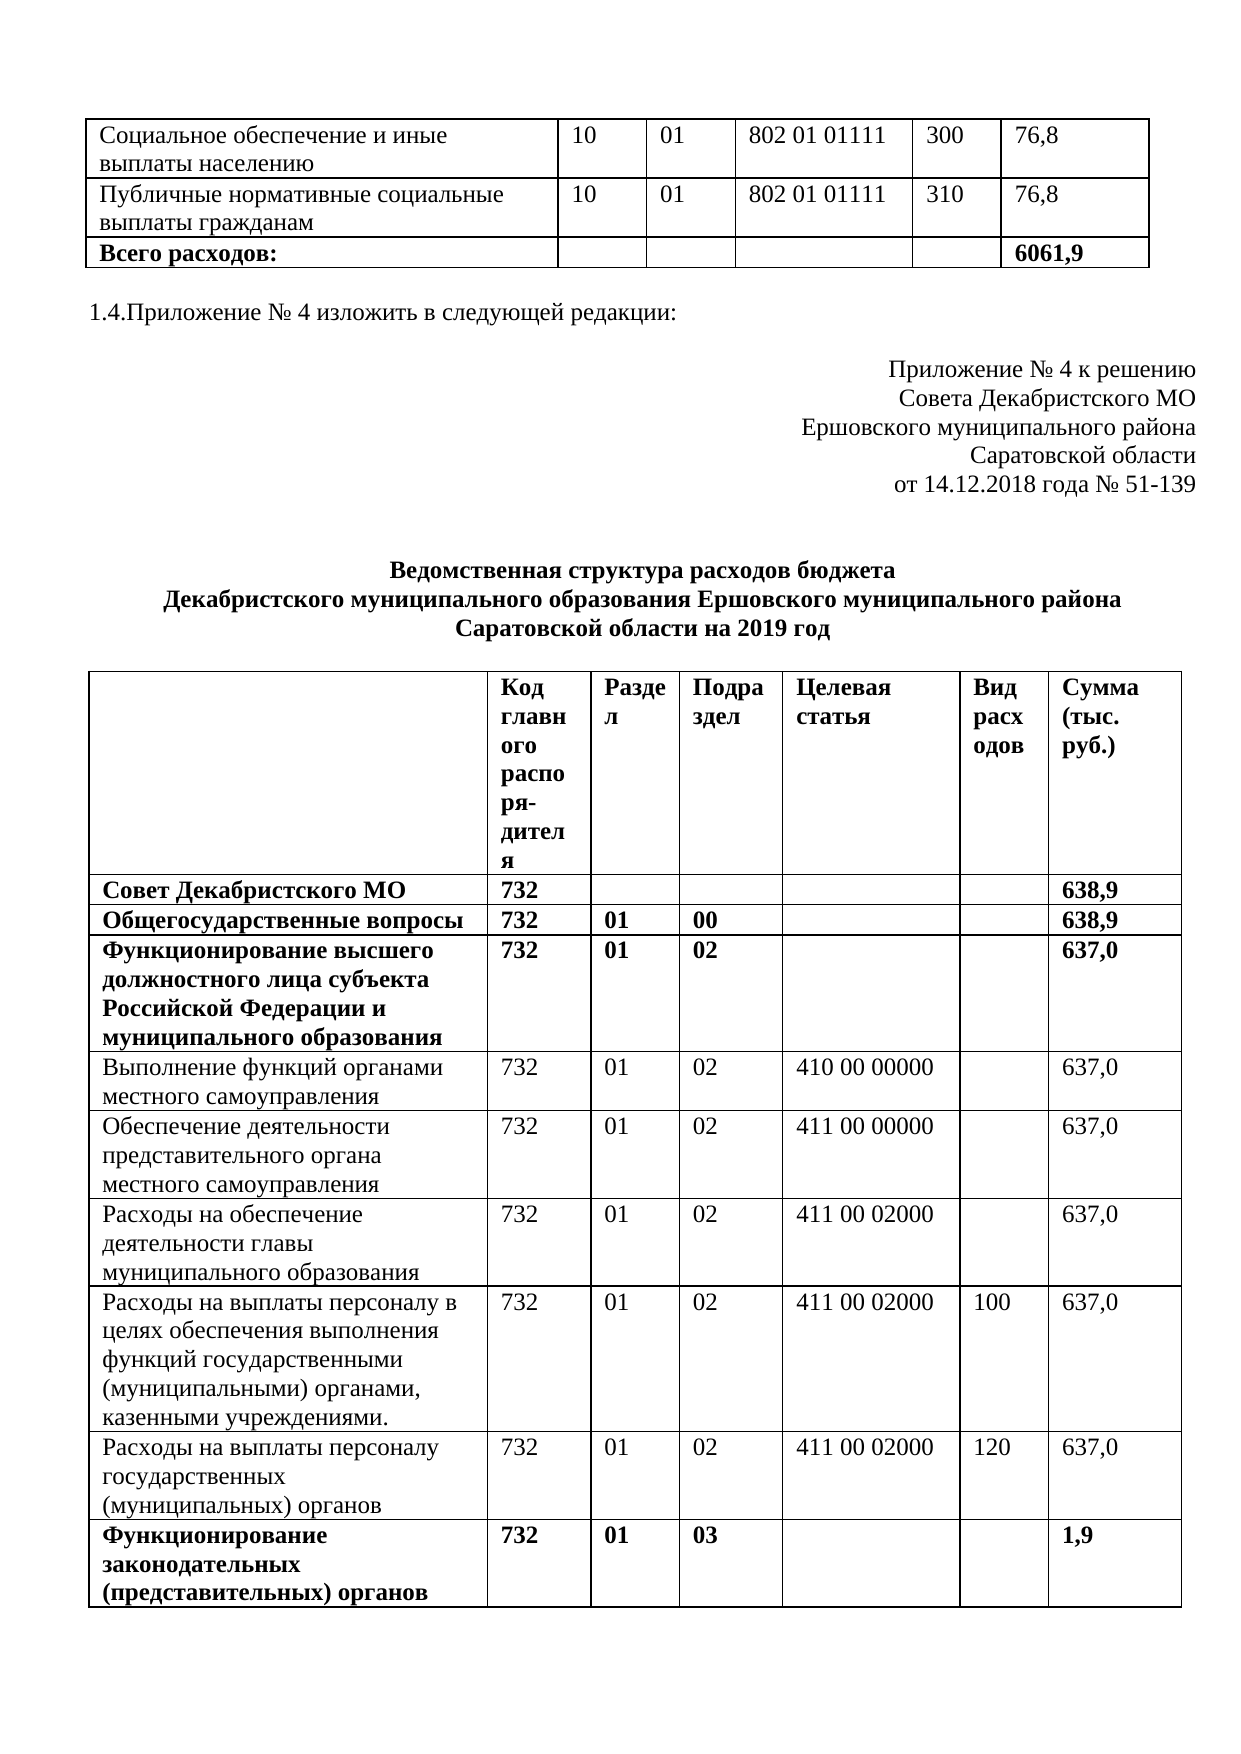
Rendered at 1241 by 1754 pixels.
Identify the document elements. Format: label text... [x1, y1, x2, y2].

table_cell 03 [680, 1520, 782, 1606]
table_cell 732 [488, 936, 590, 1051]
table_cell 10 [559, 120, 646, 177]
table_cell 02 [680, 1199, 782, 1285]
table_cell 01 [592, 936, 679, 1051]
table_header Сумма (тыс. руб.) [1049, 672, 1181, 873]
table_cell [913, 238, 1000, 267]
table_cell Всего расходов: [87, 238, 557, 267]
table_cell 732 [488, 1287, 590, 1431]
table_cell 01 [647, 179, 735, 236]
table_cell 76,8 [1002, 120, 1148, 177]
table_cell 637,0 [1049, 936, 1181, 1051]
table_cell [961, 875, 1048, 904]
table_header Код главного распоря- дителя [488, 672, 590, 873]
table_cell 410 00 00000 [783, 1052, 959, 1110]
table_header Вид расходов [961, 672, 1048, 873]
table_cell 637,0 [1049, 1199, 1181, 1285]
table_cell 01 [592, 1520, 679, 1606]
table_cell 01 [592, 1052, 679, 1110]
table_cell 120 [961, 1432, 1048, 1518]
table_cell 02 [680, 1111, 782, 1197]
table_cell 02 [680, 1287, 782, 1431]
table_cell 01 [647, 120, 735, 177]
table_cell Расходы на выплаты персоналу государственных (муниципальных) органов [90, 1432, 487, 1518]
table_cell 6061,9 [1002, 238, 1148, 267]
table_cell 638,9 [1049, 905, 1181, 934]
table_cell 637,0 [1049, 1052, 1181, 1110]
table_cell [961, 1199, 1048, 1285]
table_cell [592, 875, 679, 904]
table_cell 01 [592, 1111, 679, 1197]
table_cell Расходы на обеспечение деятельности главы муниципального образования [90, 1199, 487, 1285]
table_cell [961, 1052, 1048, 1110]
table_cell 10 [559, 179, 646, 236]
text Саратовской области [89, 441, 1196, 469]
table_cell 300 [913, 120, 1000, 177]
table_cell Обеспечение деятельности представительного органа местного самоуправления [90, 1111, 487, 1197]
table_cell [783, 936, 959, 1051]
table_cell 01 [592, 1287, 679, 1431]
table_cell 732 [488, 1432, 590, 1518]
text от 14.12.2018 года № 51-139 [89, 469, 1196, 498]
table_cell 310 [913, 179, 1000, 236]
table_cell 1,9 [1049, 1520, 1181, 1606]
table_header Целевая статья [783, 672, 959, 873]
table_cell 01 [592, 1432, 679, 1518]
table_cell Публичные нормативные социальные выплаты гражданам [87, 179, 557, 236]
text Совета Декабристского МО [89, 383, 1196, 412]
table_cell 02 [680, 1432, 782, 1518]
table_cell [961, 905, 1048, 934]
table_cell [961, 1520, 1048, 1606]
table_cell 732 [488, 875, 590, 904]
table_cell 732 [488, 1520, 590, 1606]
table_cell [90, 1520, 487, 1606]
table_header [90, 672, 487, 873]
table_cell [783, 1520, 959, 1606]
table_cell [559, 238, 646, 267]
table_cell 411 00 02000 [783, 1287, 959, 1431]
table_cell [736, 238, 912, 267]
table_cell 00 [680, 905, 782, 934]
table_cell 02 [680, 936, 782, 1051]
table_cell Функционирование высшего должностного лица субъекта Российской Федерации и муниципального образования [90, 936, 487, 1051]
table_cell [961, 936, 1048, 1051]
table_cell 638,9 [1049, 875, 1181, 904]
text Приложение № 4 к решению [89, 354, 1196, 383]
table_cell 637,0 [1049, 1111, 1181, 1197]
table_cell 01 [592, 1199, 679, 1285]
table_cell 76,8 [1002, 179, 1148, 236]
table_cell [783, 875, 959, 904]
text Декабристского муниципального образования Ершовского муниципального района Саратовской области на 2019 год [89, 584, 1196, 642]
table_cell 637,0 [1049, 1432, 1181, 1518]
table_cell Общегосударственные вопросы [90, 905, 487, 934]
table_cell 637,0 [1049, 1287, 1181, 1431]
table_header Раздел [592, 672, 679, 873]
table_cell 732 [488, 905, 590, 934]
table_cell 02 [680, 1052, 782, 1110]
table_cell 411 00 00000 [783, 1111, 959, 1197]
table_cell Расходы на выплаты персоналу в целях обеспечения выполнения функций государственными (муниципальными) органами, казенными учреждениями. [90, 1287, 487, 1431]
table_cell 732 [488, 1052, 590, 1110]
table_cell 411 00 02000 [783, 1432, 959, 1518]
table_cell [961, 1111, 1048, 1197]
table_cell [647, 238, 735, 267]
table_cell 802 01 01111 [736, 179, 912, 236]
table_cell [680, 875, 782, 904]
table_cell 732 [488, 1199, 590, 1285]
table_cell 01 [592, 905, 679, 934]
text Ведомственная структура расходов бюджета [89, 556, 1196, 584]
table_cell 411 00 02000 [783, 1199, 959, 1285]
table_header Подраздел [680, 672, 782, 873]
text 1.4.Приложение № 4 изложить в следующей редакции: [89, 297, 1196, 326]
table_cell 732 [488, 1111, 590, 1197]
table_cell Социальное обеспечение и иные выплаты населению [87, 120, 557, 177]
table_cell 802 01 01111 [736, 120, 912, 177]
table_cell Выполнение функций органами местного самоуправления [90, 1052, 487, 1110]
table_cell Совет Декабристского МО [90, 875, 487, 904]
table_cell [783, 905, 959, 934]
text Ершовского муниципального района [89, 412, 1196, 441]
table_cell 100 [961, 1287, 1048, 1431]
